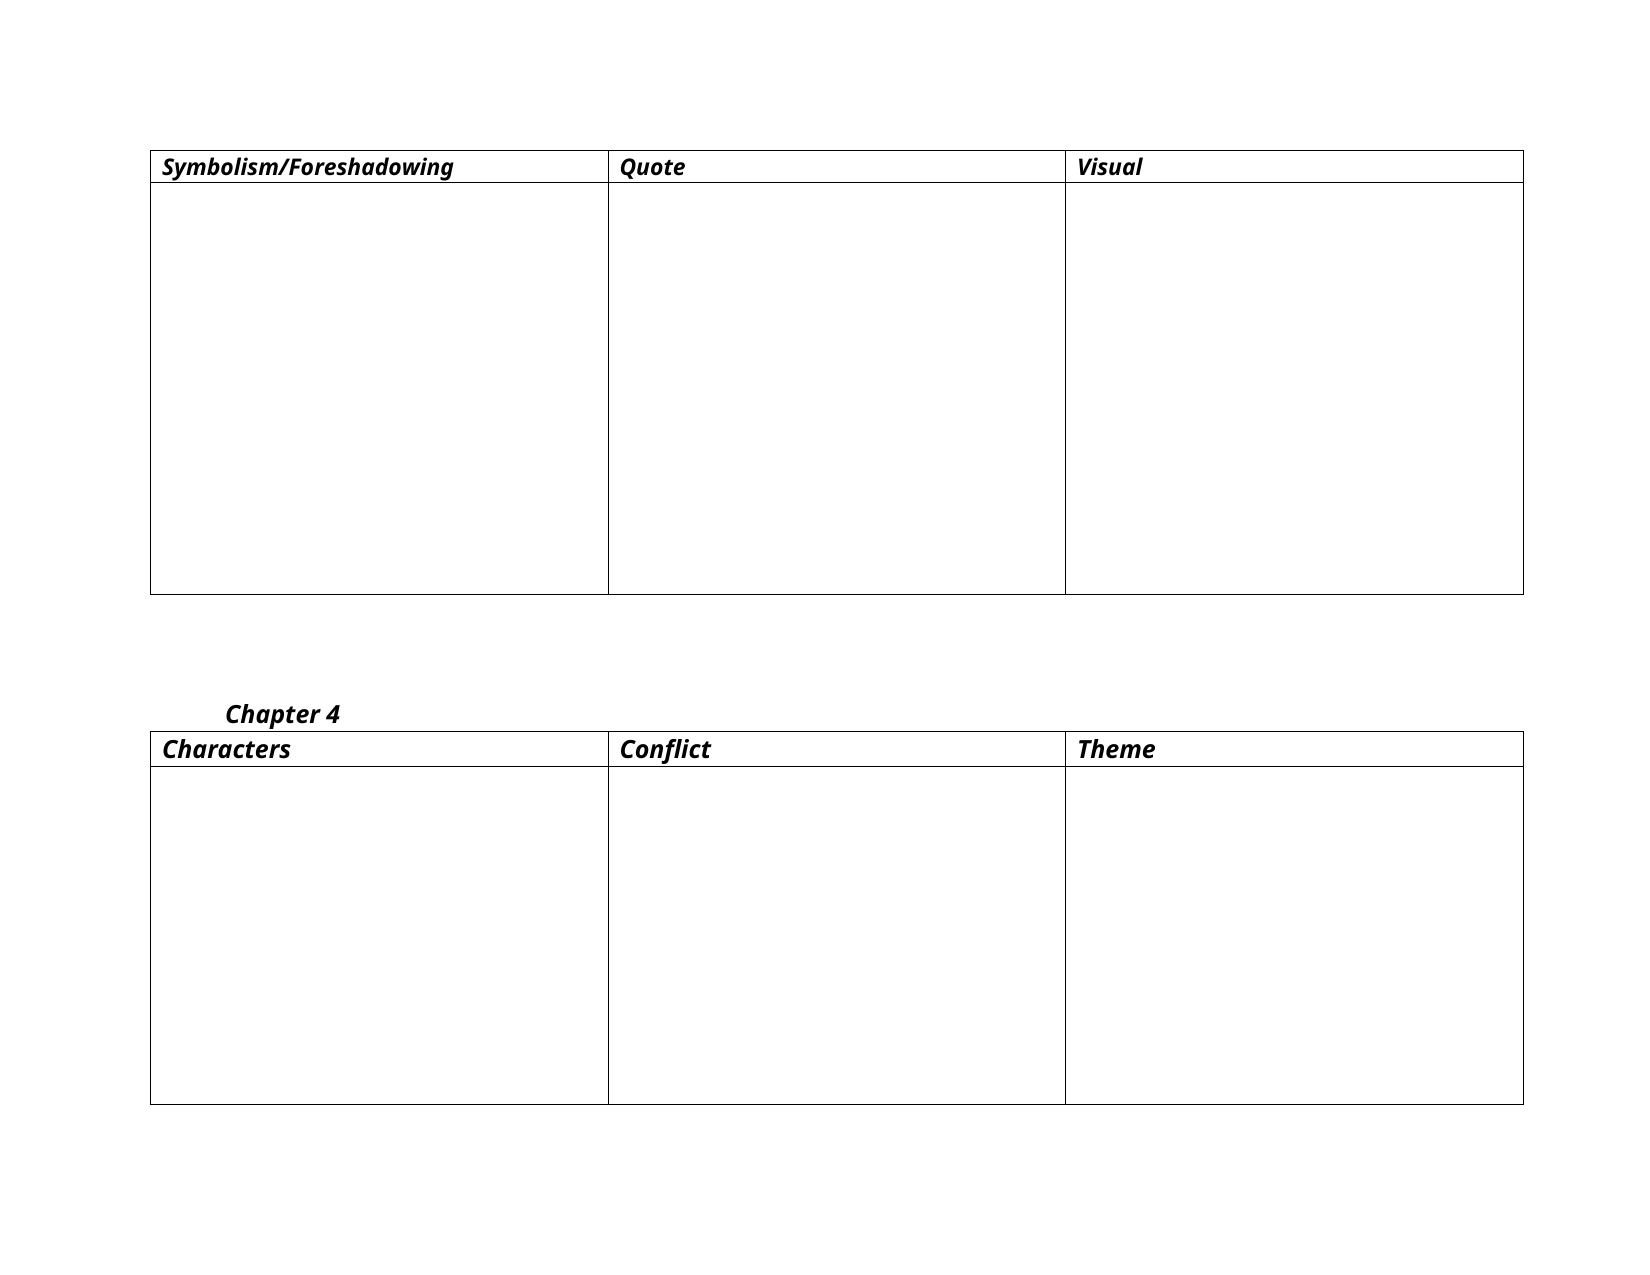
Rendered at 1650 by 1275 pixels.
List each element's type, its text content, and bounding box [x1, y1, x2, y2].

table_cell Symbolism/Foreshadowing [151, 151, 608, 182]
table_cell [151, 767, 608, 1103]
table_cell [1066, 767, 1523, 1103]
table_header Theme [1066, 732, 1523, 766]
table_header Conflict [609, 732, 1065, 766]
table_cell Quote [609, 151, 1065, 182]
text Chapter 4 [225, 697, 1500, 731]
table_cell [609, 767, 1065, 1103]
table_cell [609, 183, 1065, 594]
table_cell [1066, 183, 1523, 594]
table_cell Visual [1066, 151, 1523, 182]
table_cell [151, 183, 608, 594]
table_header Characters [151, 732, 608, 766]
